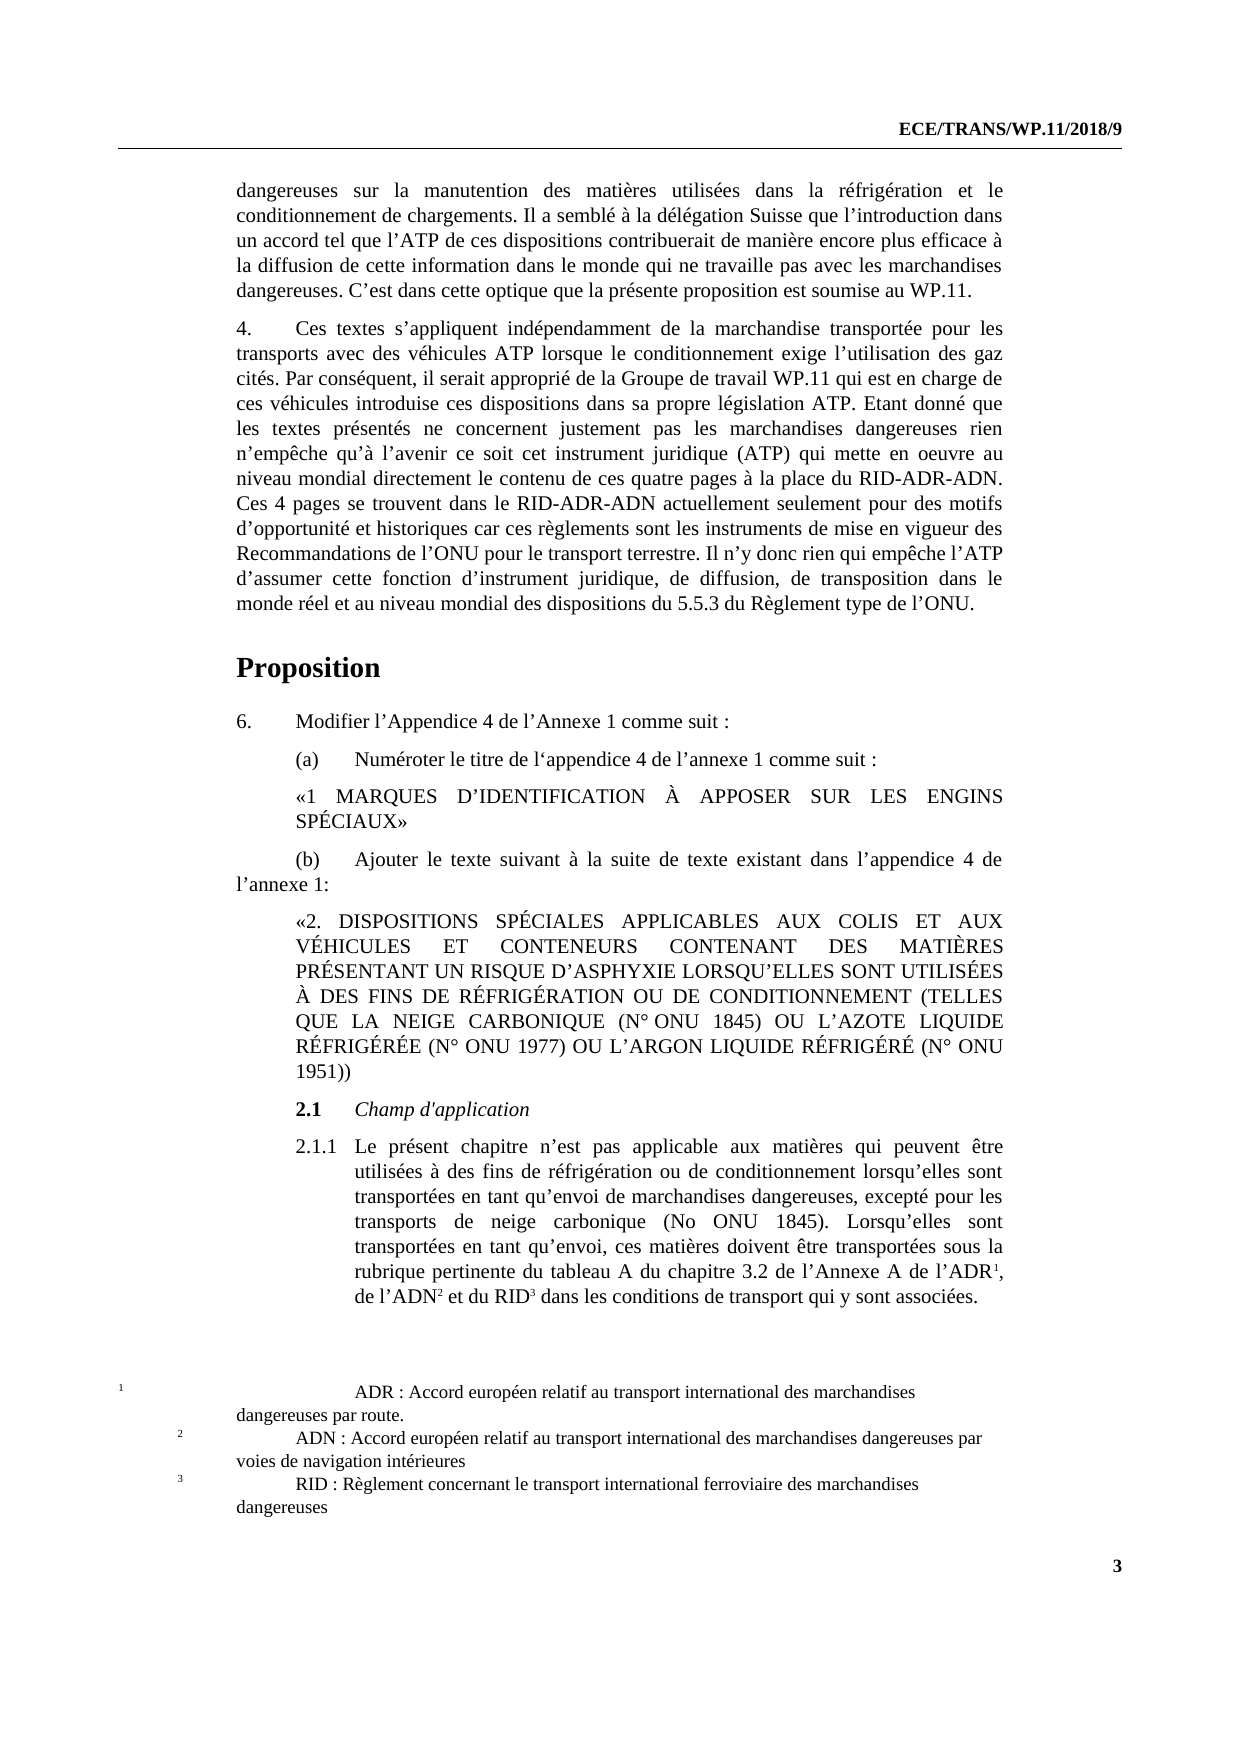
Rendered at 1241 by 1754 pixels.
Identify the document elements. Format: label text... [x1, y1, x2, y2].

text «2. DISPOSITIONS SPÉCIALES APPLICABLES AUX COLIS ET AUX VÉHICULES ET CONTENEURS CONTENANT DES MATIÈRES PRÉSENTANT UN RISQUE D’ASPHYXIE LORSQU’ELLES SONT UTILISÉES À DES FINS DE RÉFRIGÉRATION OU DE CONDITIONNEMENT (TELLES QUE LA NEIGE CARBONIQUE (N° ONU 1845) OU L’AZOTE LIQUIDE RÉFRIGÉRÉE (N° ONU 1977) OU L’ARGON LIQUIDE RÉFRIGÉRÉ (N° ONU 1951)) [295, 908, 1004, 1083]
text (a) Numéroter le titre de l‘appendice 4 de l’annexe 1 comme suit : [236, 746, 1004, 771]
text 4. Ces textes s’appliquent indépendamment de la marchandise transportée pour les transports avec des véhicules ATP lorsque le conditionnement exige l’utilisation des gaz cités. Par conséquent, il serait approprié de la Groupe de travail WP.11 qui est en charge de ces véhicules introduise ces dispositions dans sa propre législation ATP. Etant donné que les textes présentés ne concernent justement pas les marchandises dangereuses rien n’empêche qu’à l’avenir ce soit cet instrument juridique (ATP) qui mette en oeuvre au niveau mondial directement le contenu de ces quatre pages à la place du RID-ADR-ADN. Ces 4 pages se trouvent dans le RID-ADR-ADN actuellement seulement pour des motifs d’opportunité et historiques car ces règlements sont les instruments de mise en vigueur des Recommandations de l’ONU pour le transport terrestre. Il n’y donc rien qui empêche l’ATP d’assumer cette fonction d’instrument juridique, de diffusion, de transposition dans le monde réel et au niveau mondial des dispositions du 5.5.3 du Règlement type de l’ONU. [236, 315, 1004, 615]
text Proposition [118, 652, 1004, 683]
text 2.1.1 Le présent chapitre n’est pas applicable aux matières qui peuvent être utilisées à des fins de réfrigération ou de conditionnement lorsqu’elles sont transportées en tant qu’envoi de marchandises dangereuses, excepté pour les transports de neige carbonique (No ONU 1845). Lorsqu’elles sont transportées en tant qu’envoi, ces matières doivent être transportées sous la rubrique pertinente du tableau A du chapitre 3.2 de l’Annexe A de l’ADR, de l’ADN et du RID dans les conditions de transport qui y sont associées. [295, 1133, 1004, 1308]
text (b) Ajouter le texte suivant à la suite de texte existant dans l’appendice 4 de l’annexe 1: [236, 846, 1004, 896]
text 2.1 Champ d'application [295, 1096, 1004, 1121]
text 6. Modifier l’Appendice 4 de l’Annexe 1 comme suit : [236, 708, 1004, 733]
text «1 MARQUES D’IDENTIFICATION À APPOSER SUR LES ENGINS SPÉCIAUX» [295, 783, 1004, 833]
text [236, 177, 1004, 302]
